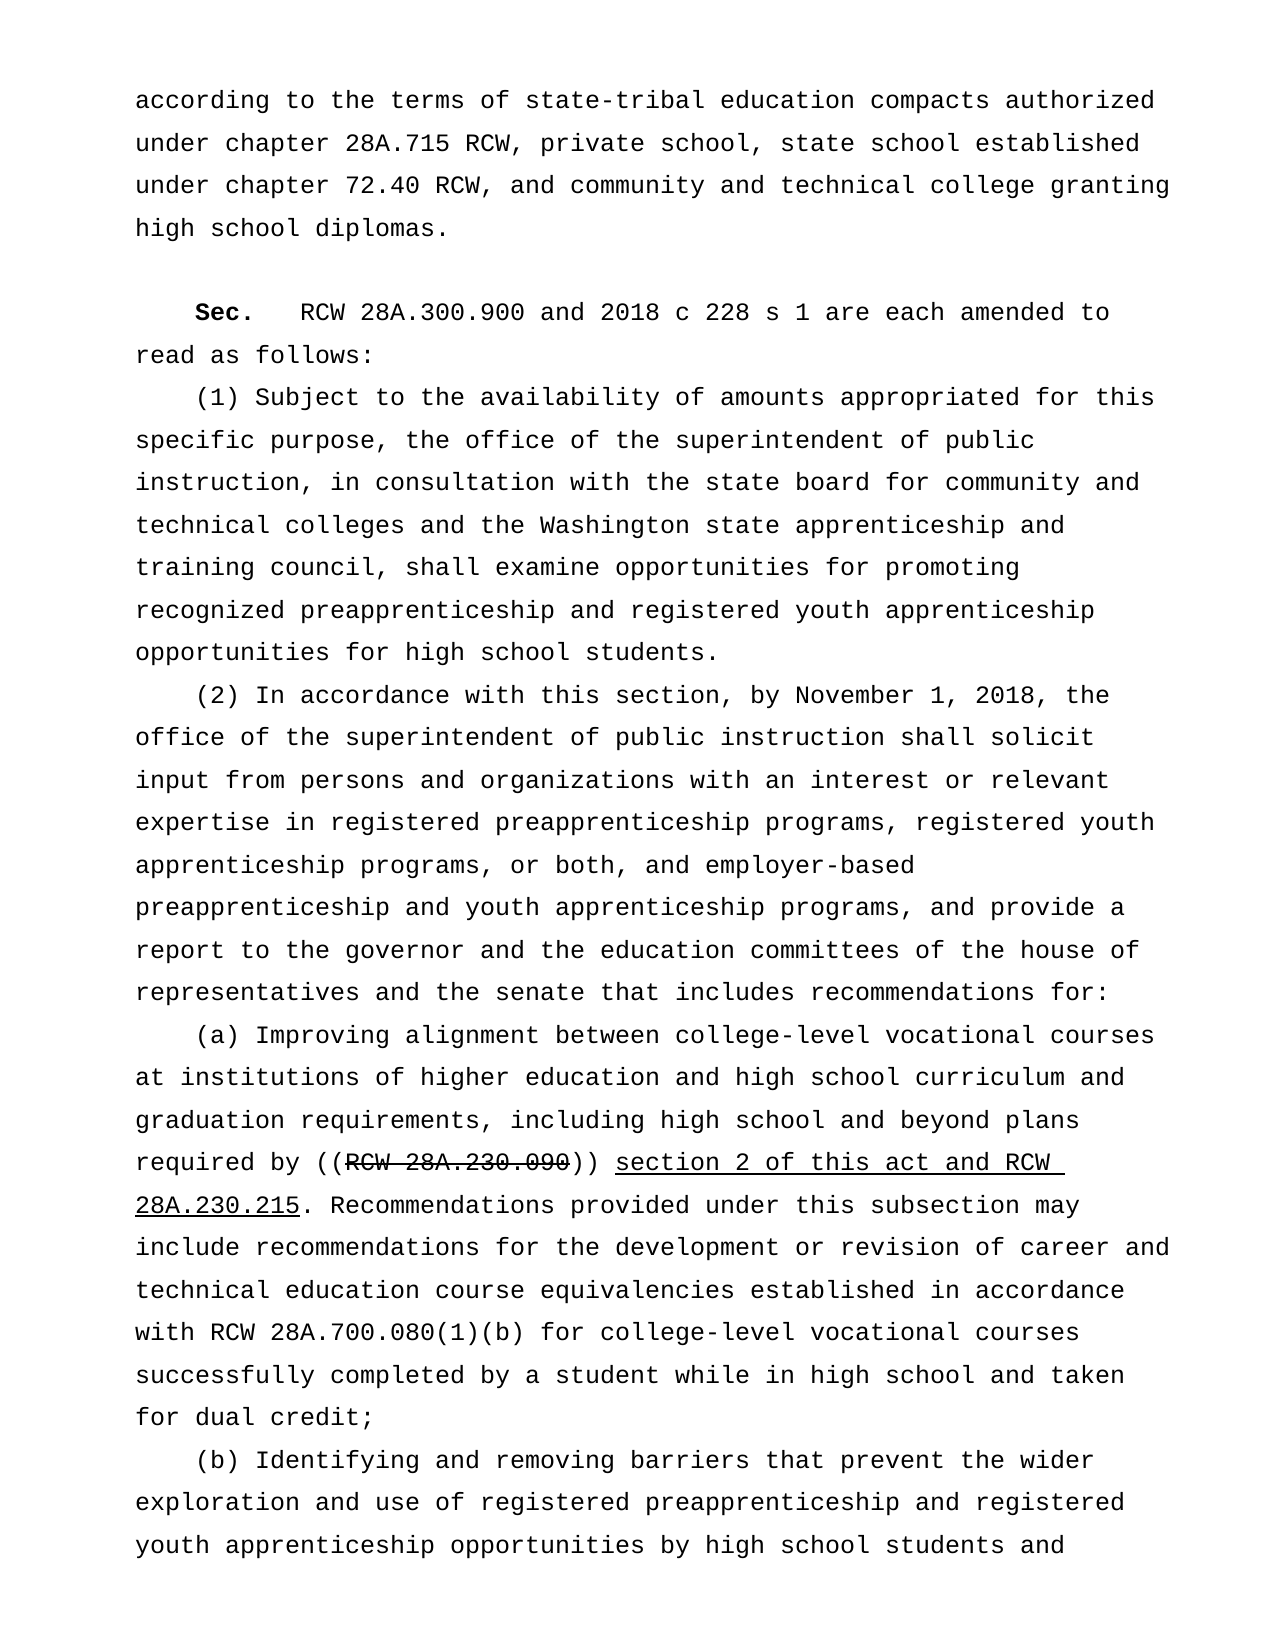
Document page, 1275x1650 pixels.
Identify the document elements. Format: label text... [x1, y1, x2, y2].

text (a) Improving alignment between college-level vocational courses at institutions of higher education and high school curriculum and graduation requirements, including high school and beyond plans required by ((RCW 28A.230.090)) section 2 of this act and RCW 28A.230.215. Recommendations provided under this subsection may include recommendations for the development or revision of career and technical education course equivalencies established in accordance with RCW 28A.700.080(1)(b) for college-level vocational courses successfully completed by a student while in high school and taken for dual credit; [135, 1009, 1170, 1434]
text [135, 75, 1170, 245]
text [135, 1434, 1170, 1562]
text (2) In accordance with this section, by November 1, 2018, the office of the superintendent of public instruction shall solicit input from persons and organizations with an interest or relevant expertise in registered preapprenticeship programs, registered youth apprenticeship programs, or both, and employer-based preapprenticeship and youth apprenticeship programs, and provide a report to the governor and the education committees of the house of representatives and the senate that includes recommendations for: [135, 669, 1170, 1009]
text Sec. RCW 28A.300.900 and 2018 c 228 s 1 are each amended to read as follows: [135, 287, 1170, 372]
text (1) Subject to the availability of amounts appropriated for this specific purpose, the office of the superintendent of public instruction, in consultation with the state board for community and technical colleges and the Washington state apprenticeship and training council, shall examine opportunities for promoting recognized preapprenticeship and registered youth apprenticeship opportunities for high school students. [135, 372, 1170, 669]
